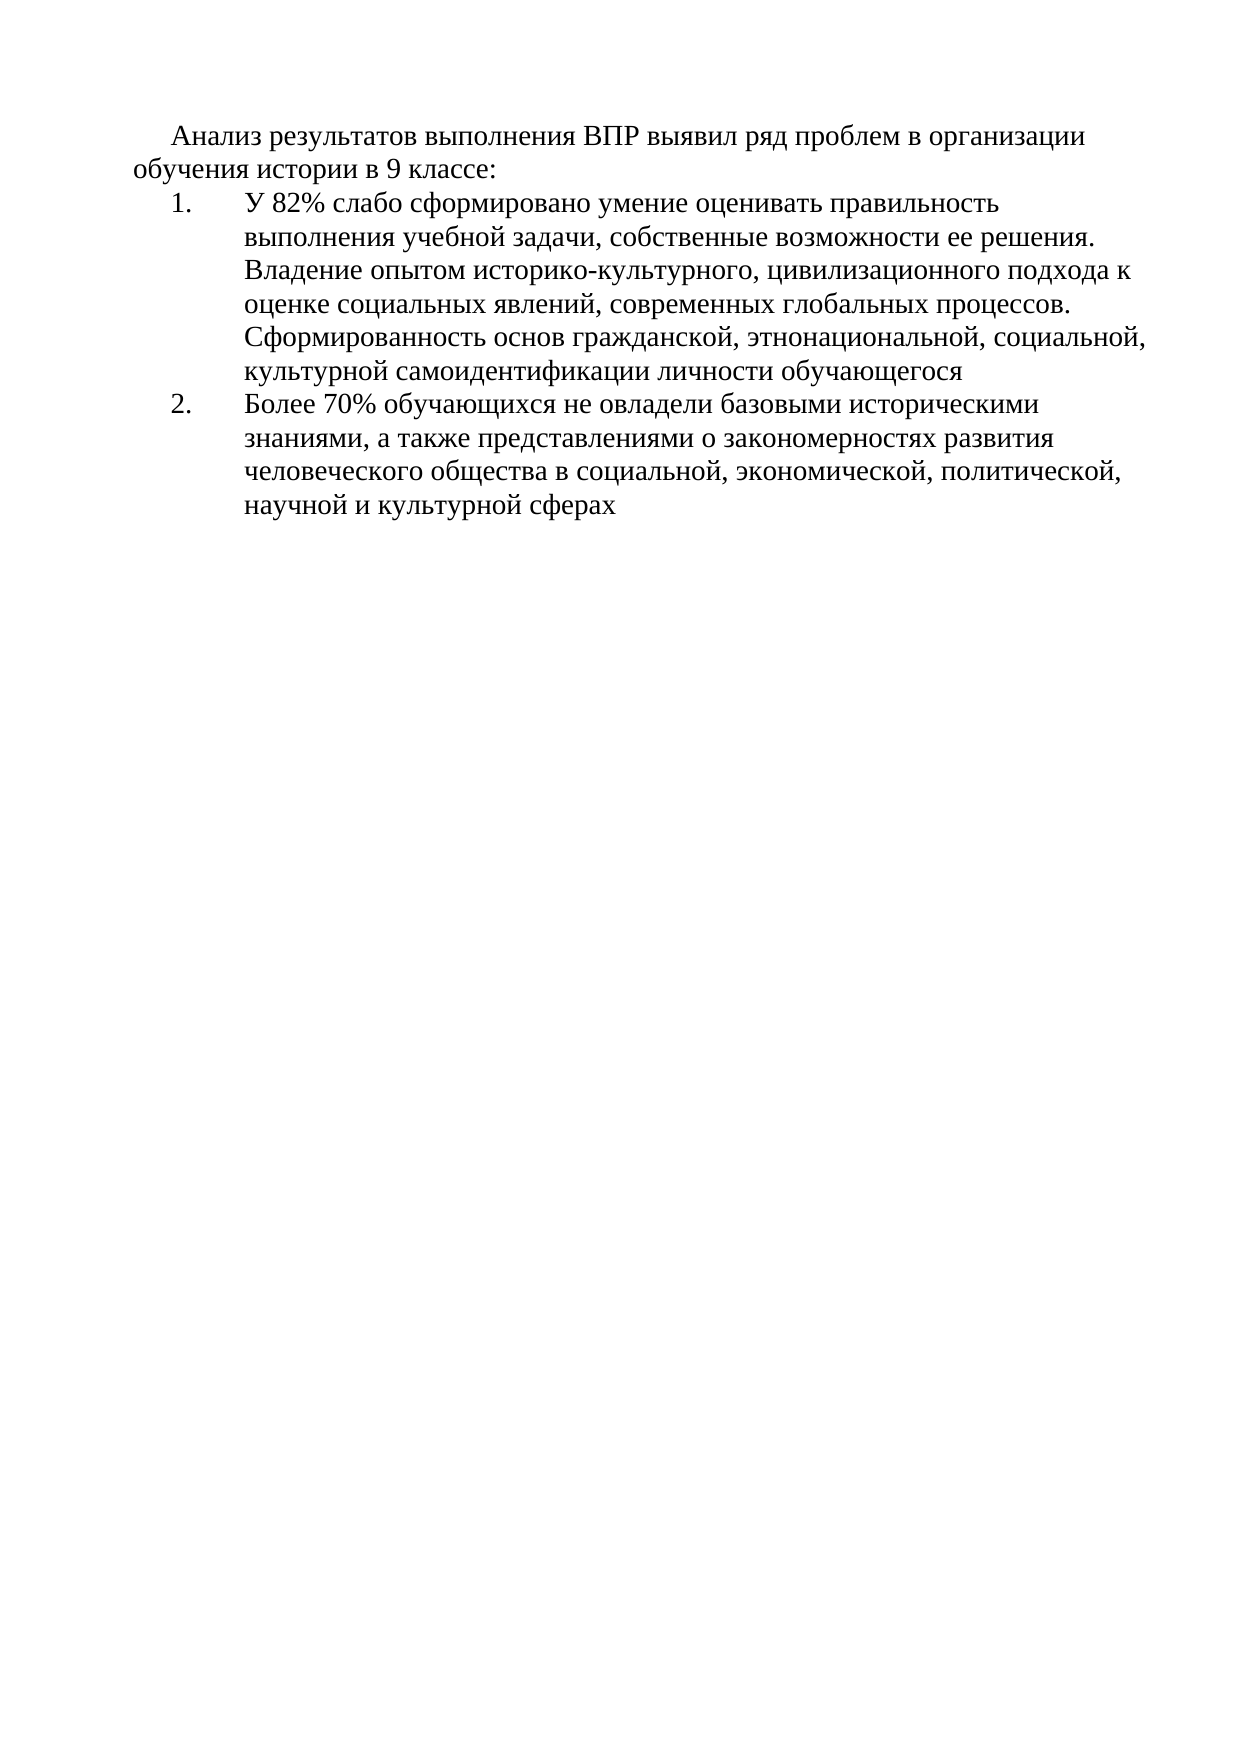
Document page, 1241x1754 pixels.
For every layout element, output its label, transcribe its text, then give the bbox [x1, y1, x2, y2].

list У 82% слабо сформировано умение оценивать правильность выполнения учебной задачи, собственные возможности ее решения. Владение опытом историко-культурного, цивилизационного подхода к оценке социальных явлений, современных глобальных процессов. Сформированность основ гражданской, этнонациональной, социальной, культурной самоидентификации личности обучающегося [170, 185, 1152, 386]
text Анализ результатов выполнения ВПР выявил ряд проблем в организации обучения истории в 9 классе: [133, 118, 1152, 185]
list Более 70% обучающихся не овладели базовыми историческими знаниями, а также представлениями о закономерностях развития человеческого общества в социальной, экономической, политической, научной и культурной сферах [170, 386, 1152, 521]
